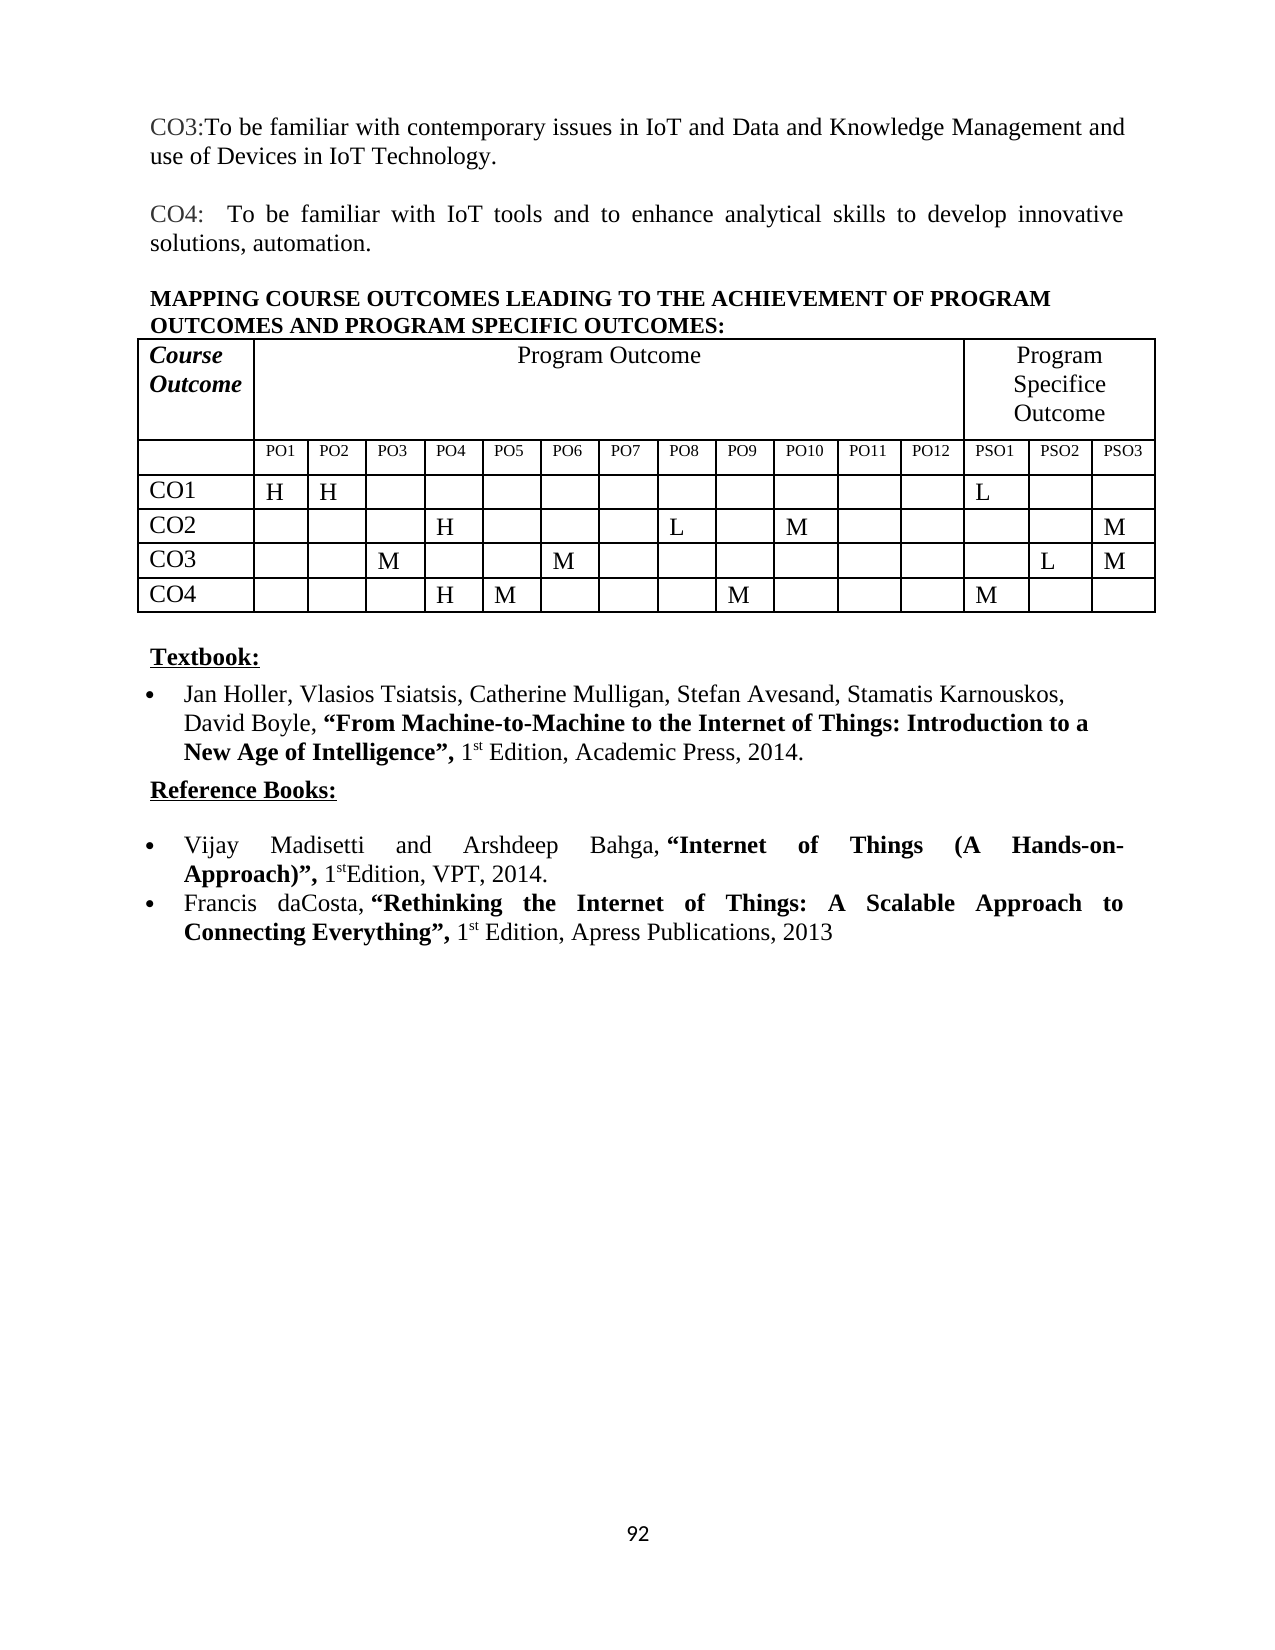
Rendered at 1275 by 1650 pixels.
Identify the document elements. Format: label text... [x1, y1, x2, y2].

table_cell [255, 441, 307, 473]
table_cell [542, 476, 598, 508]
text MAPPING COURSE OUTCOMES LEADING TO THE ACHIEVEMENT OF PROGRAM OUTCOMES AND PROGRAM SPECIFIC OUTCOMES: [150, 285, 1125, 338]
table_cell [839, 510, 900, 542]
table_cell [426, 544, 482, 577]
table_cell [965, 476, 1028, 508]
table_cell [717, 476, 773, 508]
list Francis daCosta, “Rethinking the Internet of Things: A Scalable Approach to Connecting Everything”, 1st Edition, Apress Publications, 2013 [146, 888, 1125, 945]
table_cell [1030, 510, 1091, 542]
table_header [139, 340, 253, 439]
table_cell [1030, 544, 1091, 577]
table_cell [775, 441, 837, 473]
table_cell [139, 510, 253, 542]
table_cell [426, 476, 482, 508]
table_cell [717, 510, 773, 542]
list Vijay Madisetti and Arshdeep Bahga, “Internet of Things (A Hands-on-Approach)”, 1stEdition, VPT, 2014. [146, 830, 1125, 888]
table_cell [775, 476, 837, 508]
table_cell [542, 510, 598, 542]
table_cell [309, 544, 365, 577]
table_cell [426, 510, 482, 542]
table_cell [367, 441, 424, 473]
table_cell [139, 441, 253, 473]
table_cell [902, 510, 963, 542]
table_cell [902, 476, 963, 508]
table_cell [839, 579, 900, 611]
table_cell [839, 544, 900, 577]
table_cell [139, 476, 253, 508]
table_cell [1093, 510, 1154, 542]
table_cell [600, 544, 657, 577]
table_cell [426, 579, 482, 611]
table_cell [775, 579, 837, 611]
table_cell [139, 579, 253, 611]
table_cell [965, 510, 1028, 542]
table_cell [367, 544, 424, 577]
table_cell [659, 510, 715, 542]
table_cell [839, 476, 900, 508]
text Textbook: [150, 642, 1125, 671]
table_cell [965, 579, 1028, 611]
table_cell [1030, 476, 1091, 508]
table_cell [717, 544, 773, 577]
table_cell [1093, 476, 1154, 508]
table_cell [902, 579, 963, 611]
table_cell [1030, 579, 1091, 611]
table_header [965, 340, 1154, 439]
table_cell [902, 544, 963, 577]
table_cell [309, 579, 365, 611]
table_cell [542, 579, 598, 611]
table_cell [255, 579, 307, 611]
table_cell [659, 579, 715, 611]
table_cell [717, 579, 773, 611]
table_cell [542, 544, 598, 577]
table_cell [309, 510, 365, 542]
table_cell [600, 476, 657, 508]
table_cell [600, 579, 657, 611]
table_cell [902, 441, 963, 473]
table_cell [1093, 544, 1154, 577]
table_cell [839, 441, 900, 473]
list Jan Holler, Vlasios Tsiatsis, Catherine Mulligan, Stefan Avesand, Stamatis Karnouskos, David Boyle, “From Machine-to-Machine to the Internet of Things: Introduction to a New Age of Intelligence”, 1st Edition, Academic Press, 2014. [146, 679, 1125, 766]
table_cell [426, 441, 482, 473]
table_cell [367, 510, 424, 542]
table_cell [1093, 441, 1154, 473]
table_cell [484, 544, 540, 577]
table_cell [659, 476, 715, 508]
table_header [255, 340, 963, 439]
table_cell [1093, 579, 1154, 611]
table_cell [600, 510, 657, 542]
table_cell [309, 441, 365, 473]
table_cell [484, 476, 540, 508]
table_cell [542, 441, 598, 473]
text CO4: To be familiar with IoT tools and to enhance analytical skills to develop innovative solutions, automation. [150, 199, 1125, 257]
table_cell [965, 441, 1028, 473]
text CO3:To be familiar with contemporary issues in IoT and Data and Knowledge Management and use of Devices in IoT Technology. [150, 112, 1125, 170]
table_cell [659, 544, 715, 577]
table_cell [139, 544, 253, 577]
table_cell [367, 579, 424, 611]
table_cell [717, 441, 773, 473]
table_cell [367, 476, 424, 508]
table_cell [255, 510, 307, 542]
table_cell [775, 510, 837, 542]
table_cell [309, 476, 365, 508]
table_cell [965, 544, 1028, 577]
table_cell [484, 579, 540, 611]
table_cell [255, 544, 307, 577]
text Reference Books: [150, 775, 1125, 803]
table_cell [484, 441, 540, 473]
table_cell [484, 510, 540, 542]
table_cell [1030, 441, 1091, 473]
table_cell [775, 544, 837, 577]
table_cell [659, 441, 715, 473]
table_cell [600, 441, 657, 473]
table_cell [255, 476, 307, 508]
